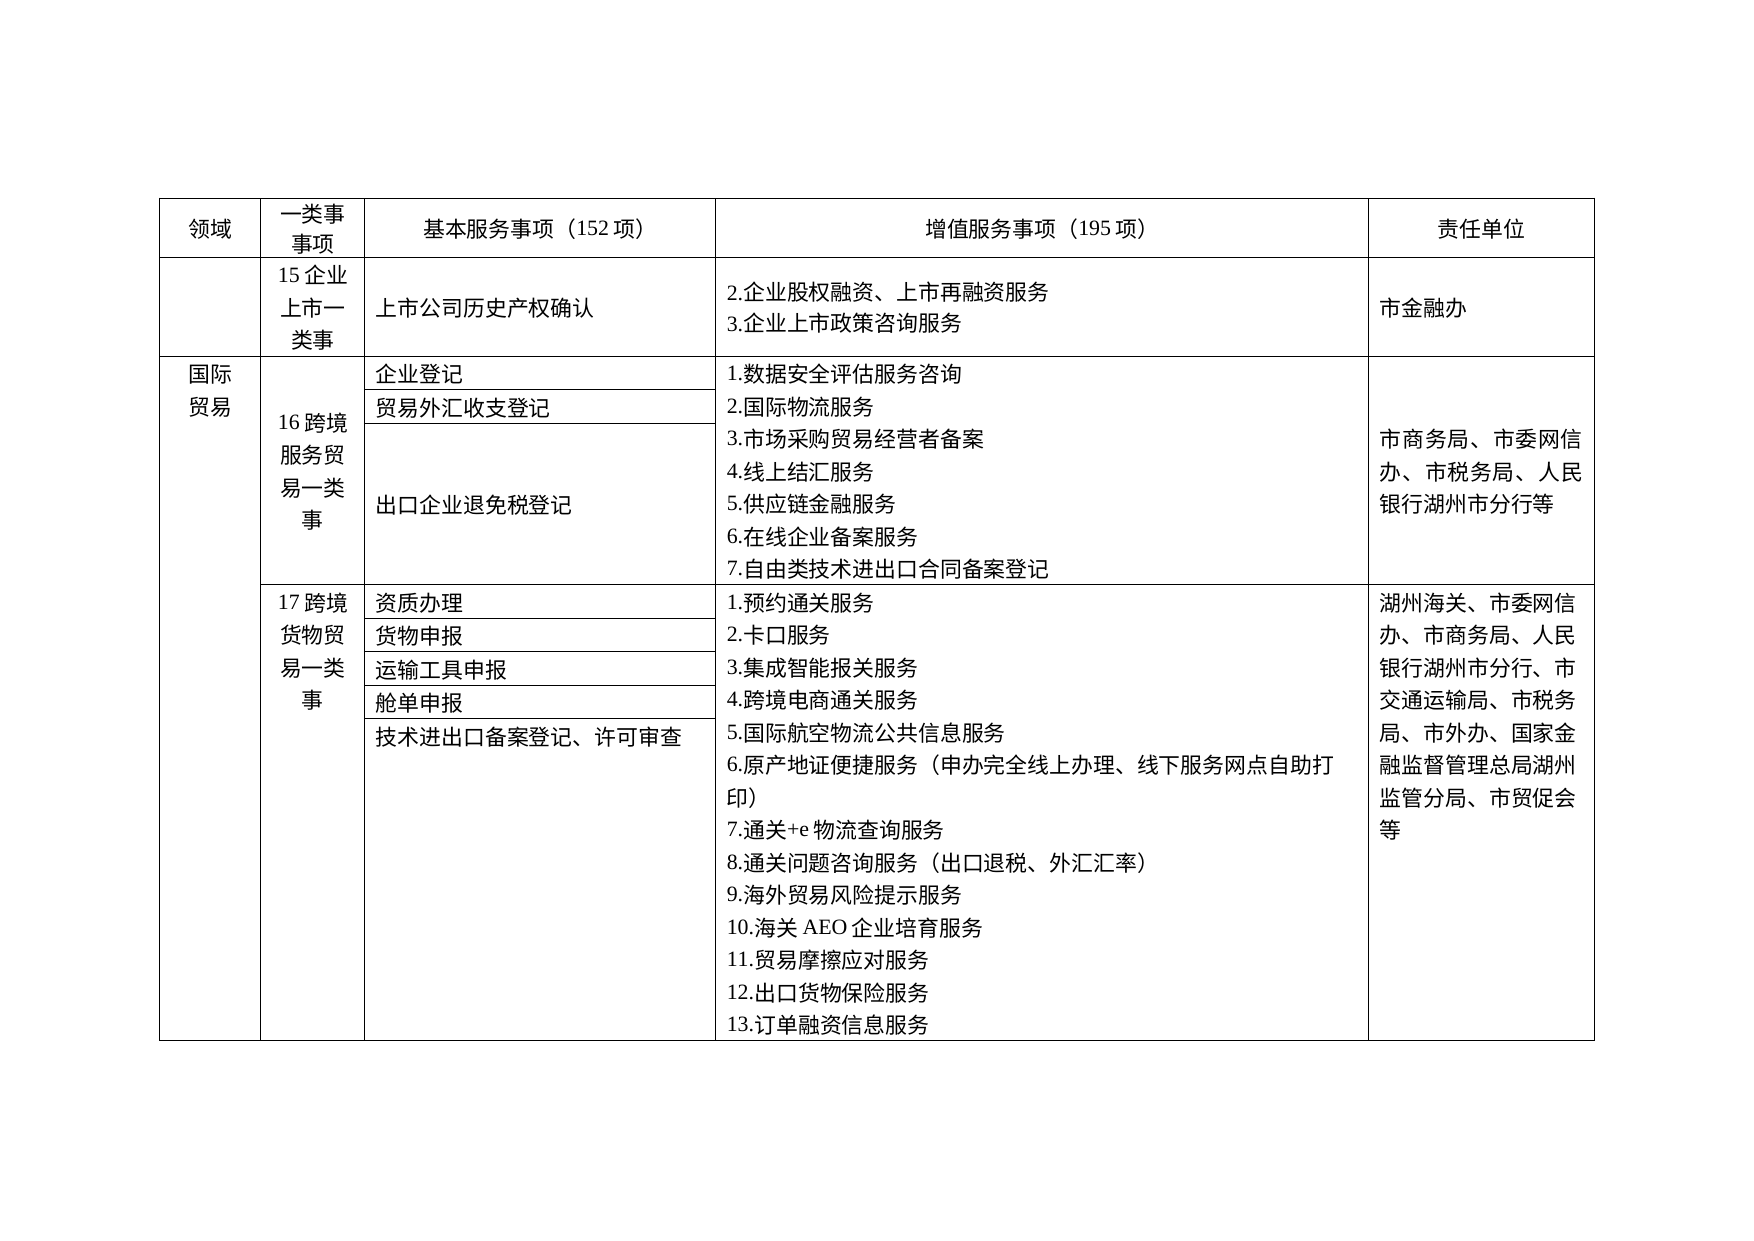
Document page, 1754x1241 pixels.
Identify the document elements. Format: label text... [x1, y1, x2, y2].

table_cell 出口企业退免税登记 [365, 424, 715, 584]
table_cell 湖州海关、市委网信办、市商务局、人民银行湖州市分行、市交通运输局、市税务局、市外办、国家金融监督管理总局湖州监管分局、市贸促会等 [1369, 585, 1594, 1040]
table_header 领域 [160, 199, 260, 257]
table_cell 1.上市辅导 2.企业股权融资、上市再融资服务 3.企业上市政策咨询服务 [716, 258, 1368, 356]
table_cell 贸易外汇收支登记 [365, 390, 715, 423]
table_header 基本服务事项（152项） [365, 199, 715, 257]
table_cell 资质办理 [365, 585, 715, 618]
table_cell 17跨境货物贸易一类事 [261, 585, 364, 1040]
table_cell 舱单申报 [365, 686, 715, 718]
table_header 一类事事项 [261, 199, 364, 257]
table_cell 技术进出口备案登记、许可审查 [365, 719, 715, 1040]
table_cell 国际 贸易 [160, 357, 260, 1040]
table_cell 运输工具申报 [365, 652, 715, 685]
table_cell 市金融办 [1369, 258, 1594, 356]
table_header 责任单位 [1369, 199, 1594, 257]
table_cell 货物申报 [365, 619, 715, 651]
table_cell 1.预约通关服务 2.卡口服务 3.集成智能报关服务 4.跨境电商通关服务 5.国际航空物流公共信息服务 6.原产地证便捷服务（申办完全线上办理、线下服务网点自助打印） 7.通关+e物流查询服务 8.通关问题咨询服务（出口退税、外汇汇率） 9.海外贸易风险提示服务 10.海关AEO企业培育服务 11.贸易摩擦应对服务 12.出口货物保险服务 13.订单融资信息服务 14.远期售结汇服务 15.铁路运单货物权化融资信息服务 16.舱单融资信息服务 17.车辆预约服务 18.出口退税备案单证数字化服务 19.短期出口信用保险保费扶持 20.参展企业展位费补助 21.商务人员跨境交流便利服务 22.企业“走出去”金融、保险、法律、安全、人才等一站式信息服务 23.海关主动披露服务 24.航运企业“政务服务+金融”服务 [716, 585, 1368, 1040]
table_cell 1.数据安全评估服务咨询 2.国际物流服务 3.市场采购贸易经营者备案 4.线上结汇服务 5.供应链金融服务 6.在线企业备案服务 7.自由类技术进出口合同备案登记 [716, 357, 1368, 584]
table_header 增值服务事项（195项） [716, 199, 1368, 257]
table_cell 市商务局、市委网信办、市税务局、人民银行湖州市分行等 [1369, 357, 1594, 584]
table_cell 上市公司历史产权确认 [365, 258, 715, 356]
table_cell 企业登记 [365, 357, 715, 389]
table_cell 16跨境服务贸易一类事 [261, 357, 364, 584]
table_cell 15企业上市一类事 [261, 258, 364, 356]
